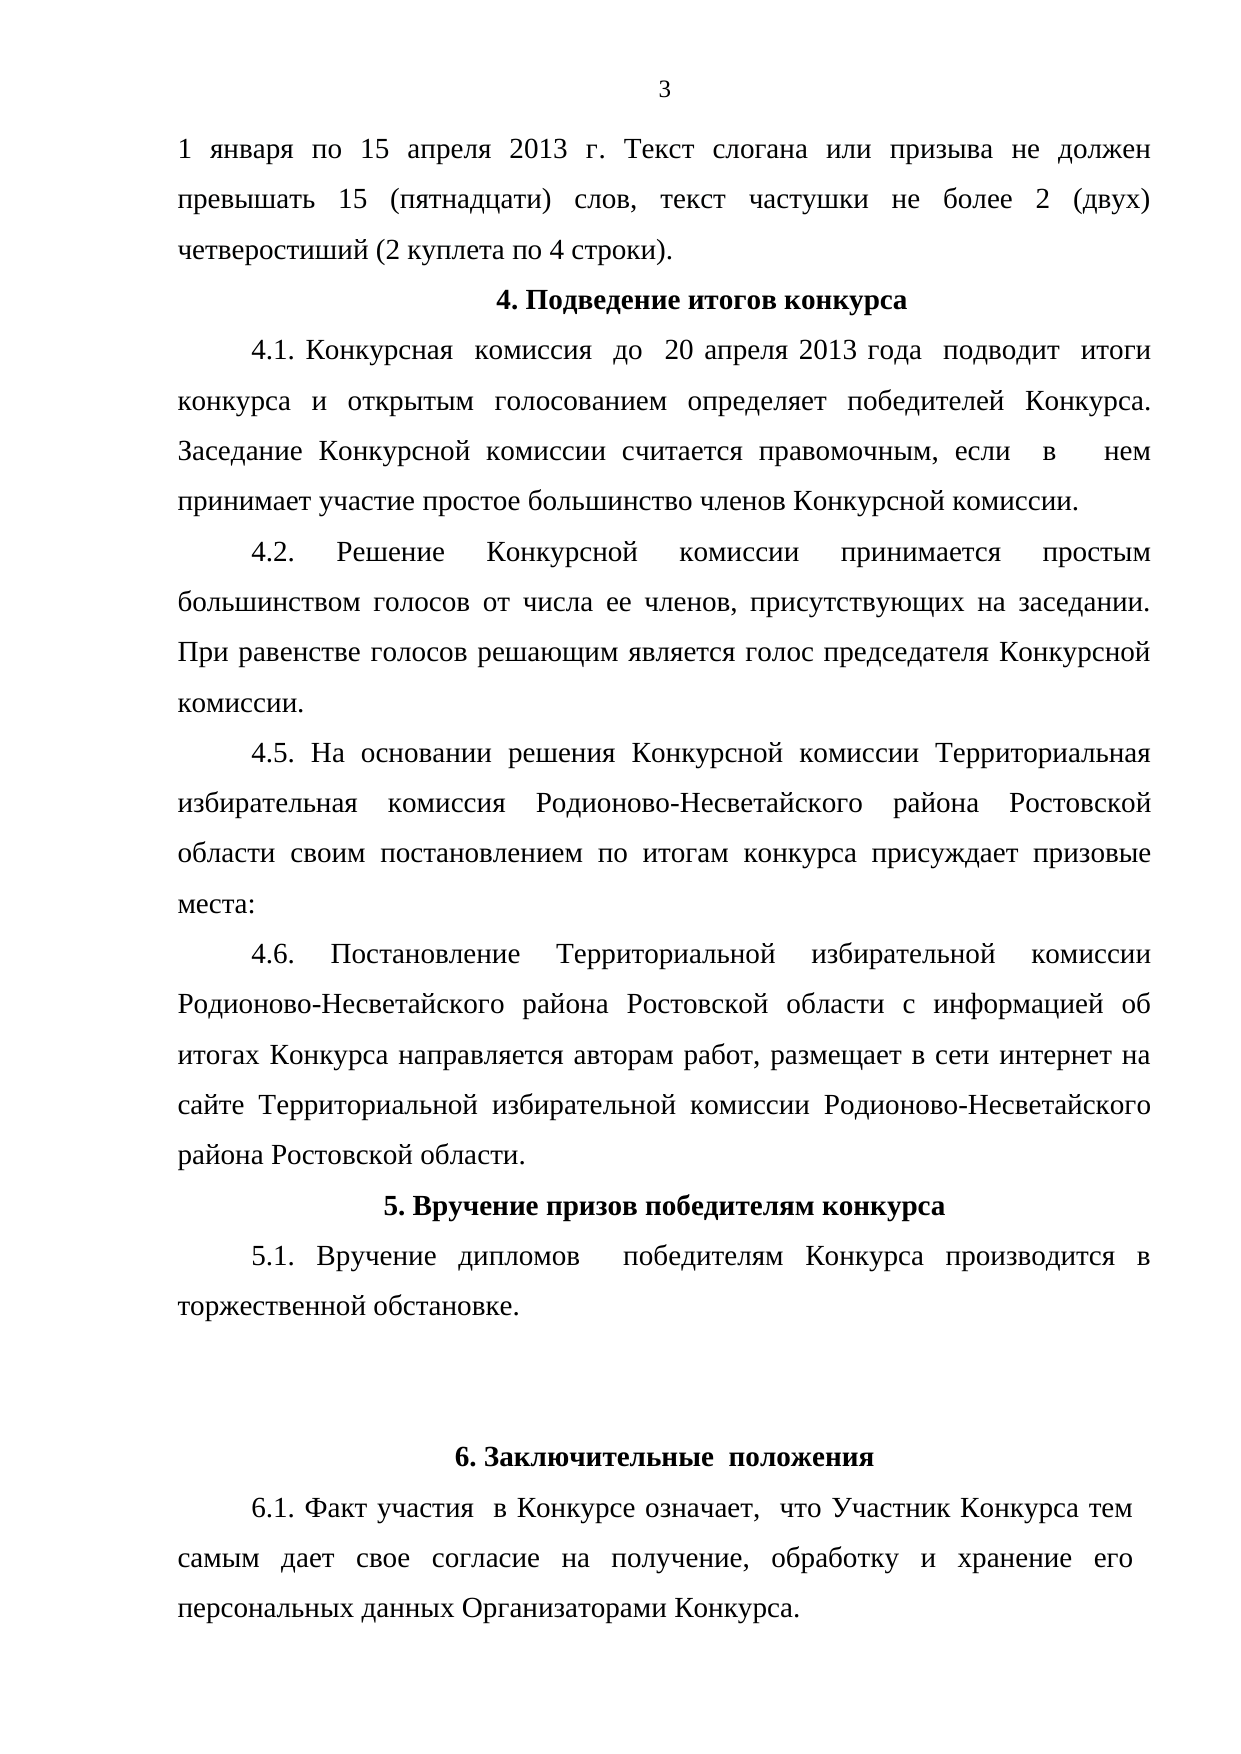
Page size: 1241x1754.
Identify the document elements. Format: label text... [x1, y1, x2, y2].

text 4.2. Решение Конкурсной комиссии принимается простым большинством голосов от числа ее членов, присутствующих на заседании. При равенстве голосов решающим является голос председателя Конкурсной комиссии. [177, 534, 1152, 718]
text 4.6. Постановление Территориальной избирательной комиссии Родионово-Несветайского района Ростовской области с информацией об итогах Конкурса направляется авторам работ, размещает в сети интернет на сайте Территориальной избирательной комиссии Родионово-Несветайского района Ростовской области. [177, 936, 1152, 1171]
text 6. Заключительные положения [195, 1439, 1134, 1473]
text 4.1. Конкурсная комиссия до 20 апреля 2013 года подводит итоги конкурса и открытым голосованием определяет победителей Конкурса. Заседание Конкурсной комиссии считается правомочным, если в нем принимает участие простое большинство членов Конкурсной комиссии. [177, 332, 1152, 517]
text 4.5. На основании решения Конкурсной комиссии Территориальная избирательная комиссия Родионово-Несветайского района Ростовской области своим постановлением по итогам конкурса присуждает призовые места: [177, 735, 1152, 919]
text 6.1. Факт участия в Конкурсе означает, что Участник Конкурса тем самым дает свое согласие на получение, обработку и хранение его персональных данных Организаторами Конкурса. [177, 1490, 1134, 1624]
text 4. Подведение итогов конкурса [177, 282, 1152, 316]
text 5. Вручение призов победителям конкурса [177, 1188, 1152, 1221]
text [177, 131, 1152, 265]
text 5.1. Вручение дипломов победителям Конкурса производится в торжественной обстановке. [177, 1238, 1152, 1322]
